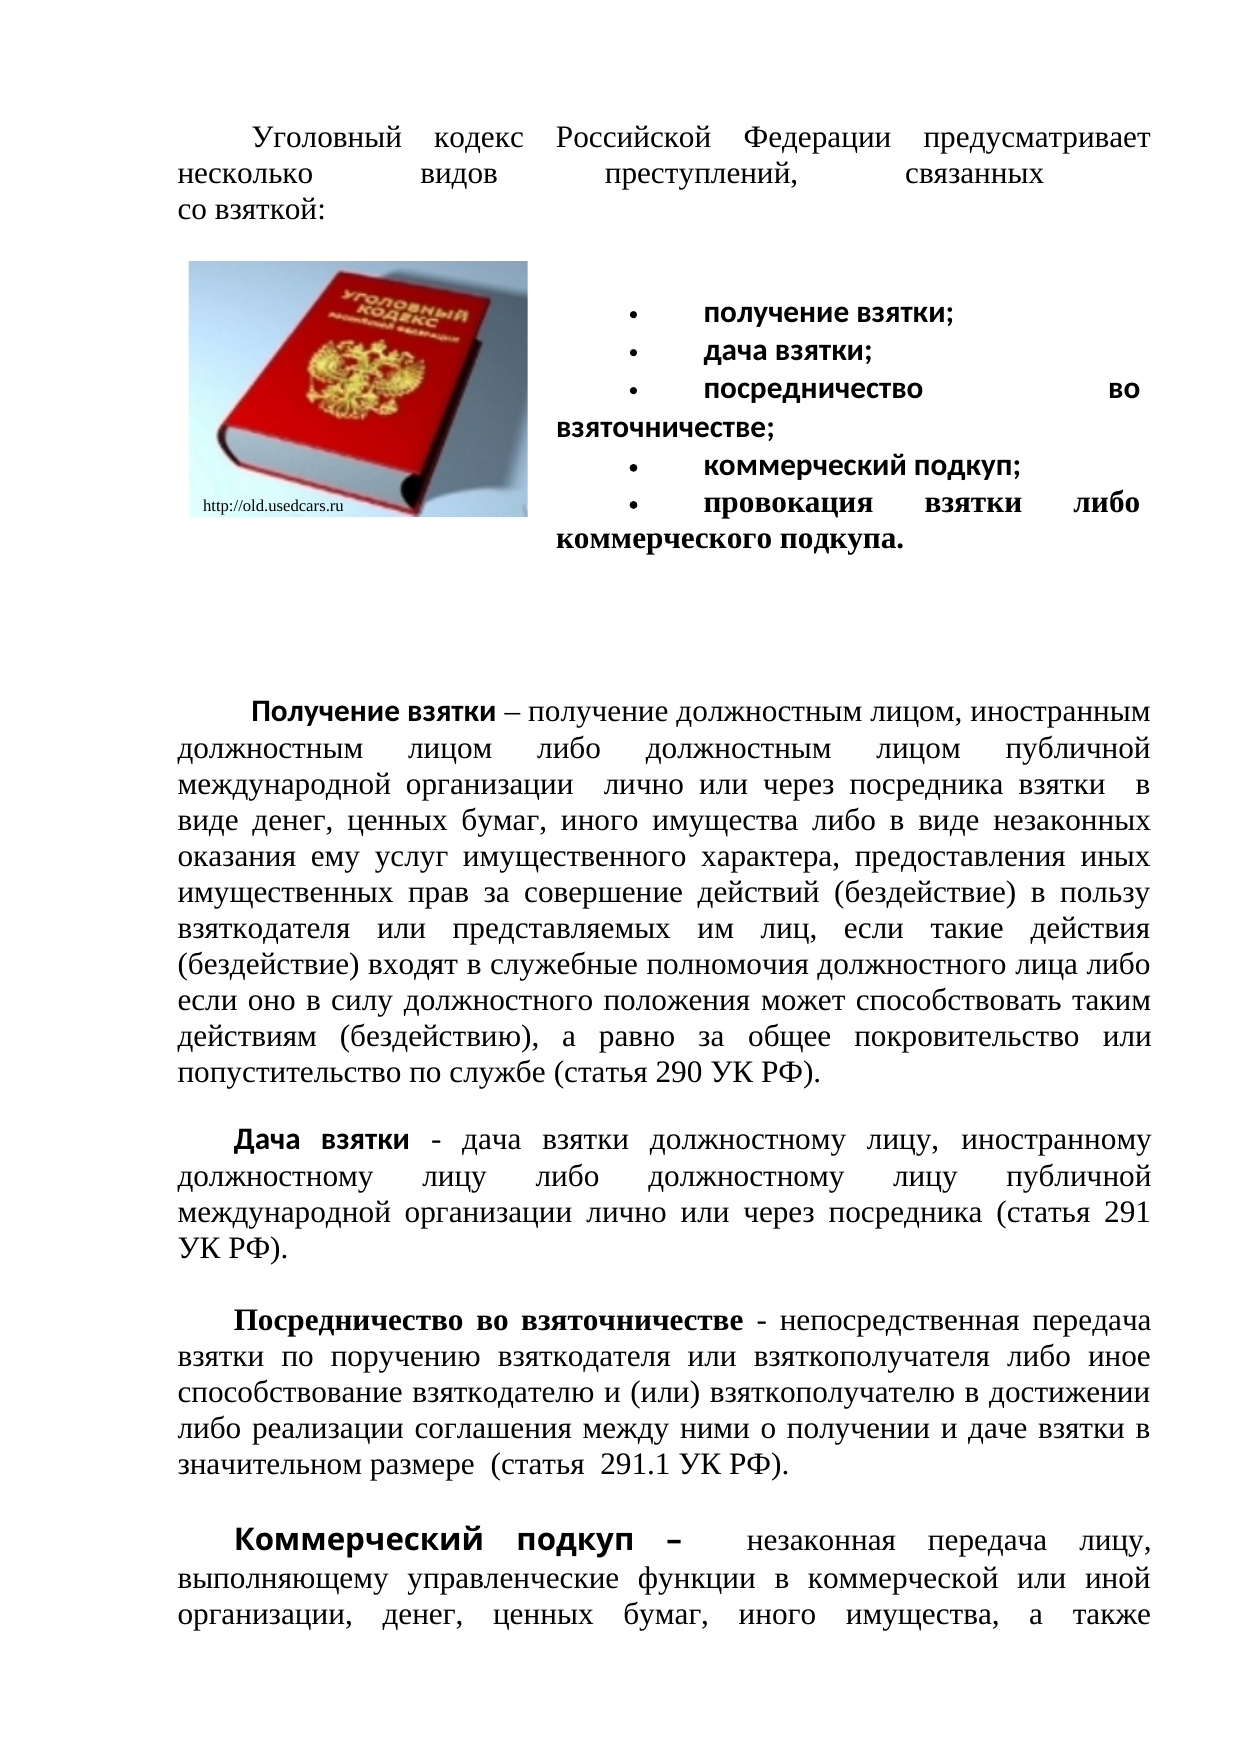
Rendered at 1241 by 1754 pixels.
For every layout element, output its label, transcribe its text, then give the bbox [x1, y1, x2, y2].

table_header получение взятки; дача взятки; посредничество во взяточничестве; коммерческий подкуп; провокация взятки либо коммерческого подкупа. [545, 262, 1152, 584]
picture [188, 261, 528, 517]
text Посредничество во взяточничестве - непосредственная передача взятки по поручению взяткодателя или взяткополучателя либо иное способствование взяткодателю и (или) взяткополучателю в достижении либо реализации соглашения между ними о получении и даче взятки в значительном размере (статья 291.1 УК РФ). [177, 1301, 1152, 1481]
text Дача взятки - дача взятки должностному лицу, иностранному должностному лицу либо должностному лицу публичной международной организации лично или через посредника (статья 291 УК РФ). [177, 1119, 1152, 1265]
table_header [177, 262, 544, 584]
text Уголовный кодекс Российской Федерации предусматривает несколько видов преступлений, связанных со взяткой: [177, 118, 1152, 226]
text Получение взятки – получение должностным лицом, иностранным должностным лицом либо должностным лицом публичной международной организации лично или через посредника взятки в виде денег, ценных бумаг, иного имущества либо в виде незаконных оказания ему услуг имущественного характера, предоставления иных имущественных прав за совершение действий (бездействие) в пользу взяткодателя или представляемых им лиц, если такие действия (бездействие) входят в служебные полномочия должностного лица либо если оно в силу должностного положения может способствовать таким действиям (бездействию), а равно за общее покровительство или попустительство по службе (статья 290 УК РФ). [177, 691, 1152, 1089]
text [177, 1517, 1152, 1631]
